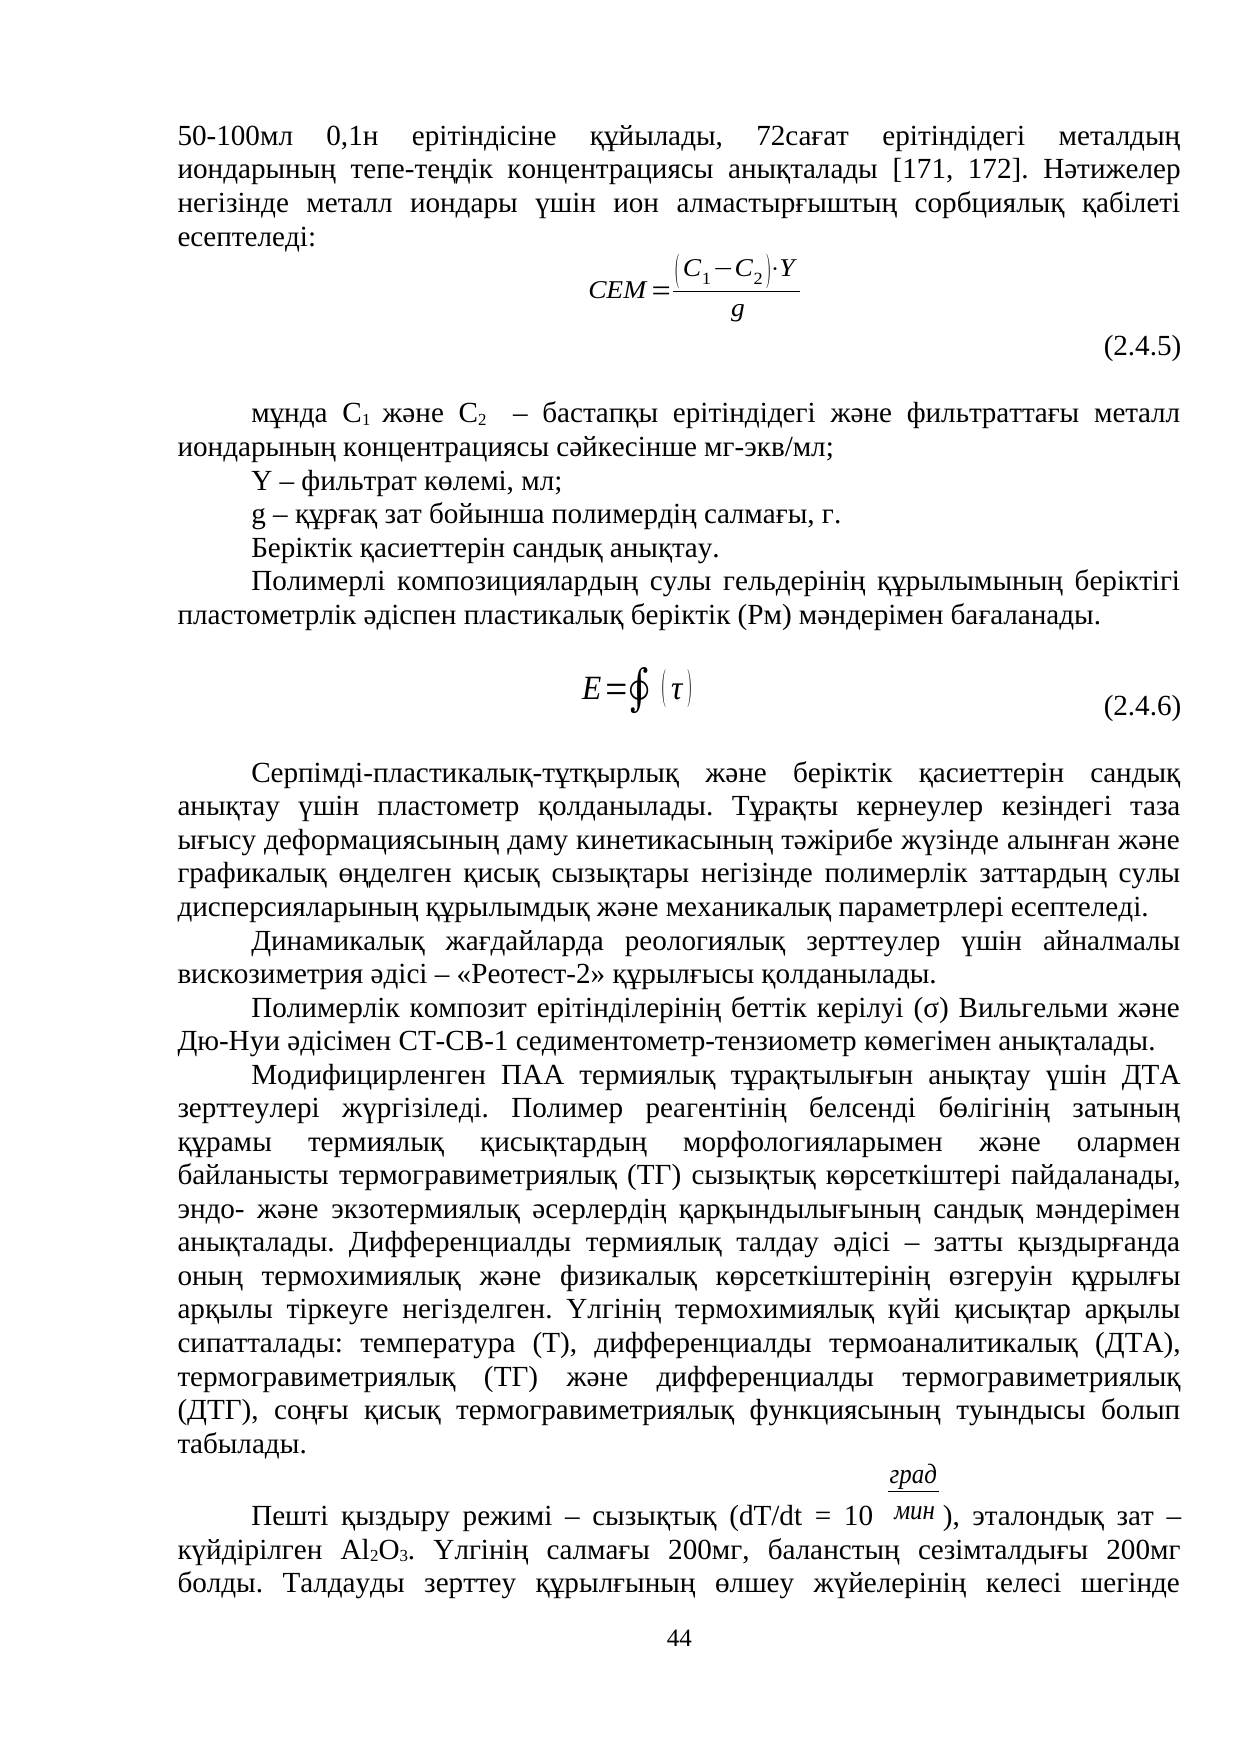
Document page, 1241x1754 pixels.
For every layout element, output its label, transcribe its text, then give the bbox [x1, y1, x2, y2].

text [177, 118, 1181, 252]
text Серпімді-пластикалық-тұтқырлық және беріктік қасиеттерін сандық анықтау үшін пластометр қолданылады. Тұрақты кернеулер кезіндегі таза ығысу деформациясының даму кинетикасының тәжірибе жүзінде алынған және графикалық өңделген қисық сызықтары негізінде полимерлік заттардың сулы дисперсияларының құрылымдық және механикалық параметрлері есептеледі. [177, 755, 1181, 923]
text Беріктік қасиеттерін сандық анықтау. [177, 530, 1181, 563]
text мұнда С1 және С2 – бастапқы ерітіндідегі және фильтраттағы металл иондарының концентрациясы сәйкесінше мг-экв/мл; [177, 396, 1181, 463]
text Y – фильтрат көлемі, мл; [177, 463, 1181, 496]
text (2.4.5) [177, 252, 1181, 362]
text Динамикалық жағдайларда реологиялық зерттеулер үшін айналмалы вискозиметрия әдісі – «Реотест-2» құрылғысы қолданылады. [177, 923, 1181, 990]
text Модифицирленген ПАА термиялық тұрақтылығын анықтау үшін ДTA зерттеулері жүргізіледі. Полимер реагентінің белсенді бөлігінің затының құрамы термиялық қисықтардың морфологияларымен және олармен байланысты термогравиметриялық (ТГ) сызықтық көрсеткіштері пайдаланады, эндо- және экзотермиялық әсерлердің қарқындылығының сандық мәндерімен анықталады. Дифференциалды термиялық талдау әдісі – затты қыздырғанда оның термохимиялық және физикалық көрсеткіштерінің өзгеруін құрылғы арқылы тіркеуге негізделген. Үлгінің термохимиялық күйі қисықтар арқылы сипатталады: температура (T), дифференциалды термоаналитикалық (ДTA), термогравиметриялық (TГ) және дифференциалды термогравиметриялық (ДТГ), соңғы қисық термогравиметриялық функциясының туындысы болып табылады. [177, 1057, 1181, 1459]
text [177, 1459, 1181, 1599]
text Полимерлік композит ерітінділерінің беттік керілуі (σ) Вильгельми және Дю-Нуи әдісімен СТ-СВ-1 седиментометр-тензиометр көмегімен анықталады. [177, 990, 1181, 1057]
text (2.4.6) [177, 664, 1181, 721]
text g – құрғақ зат бойынша полимердің салмағы, г. [177, 496, 1181, 530]
text Полимерлі композициялардың сулы гельдерінің құрылымының беріктігі пластометрлік әдіспен пластикалық беріктік (Рм) мәндерімен бағаланады. [177, 563, 1181, 630]
